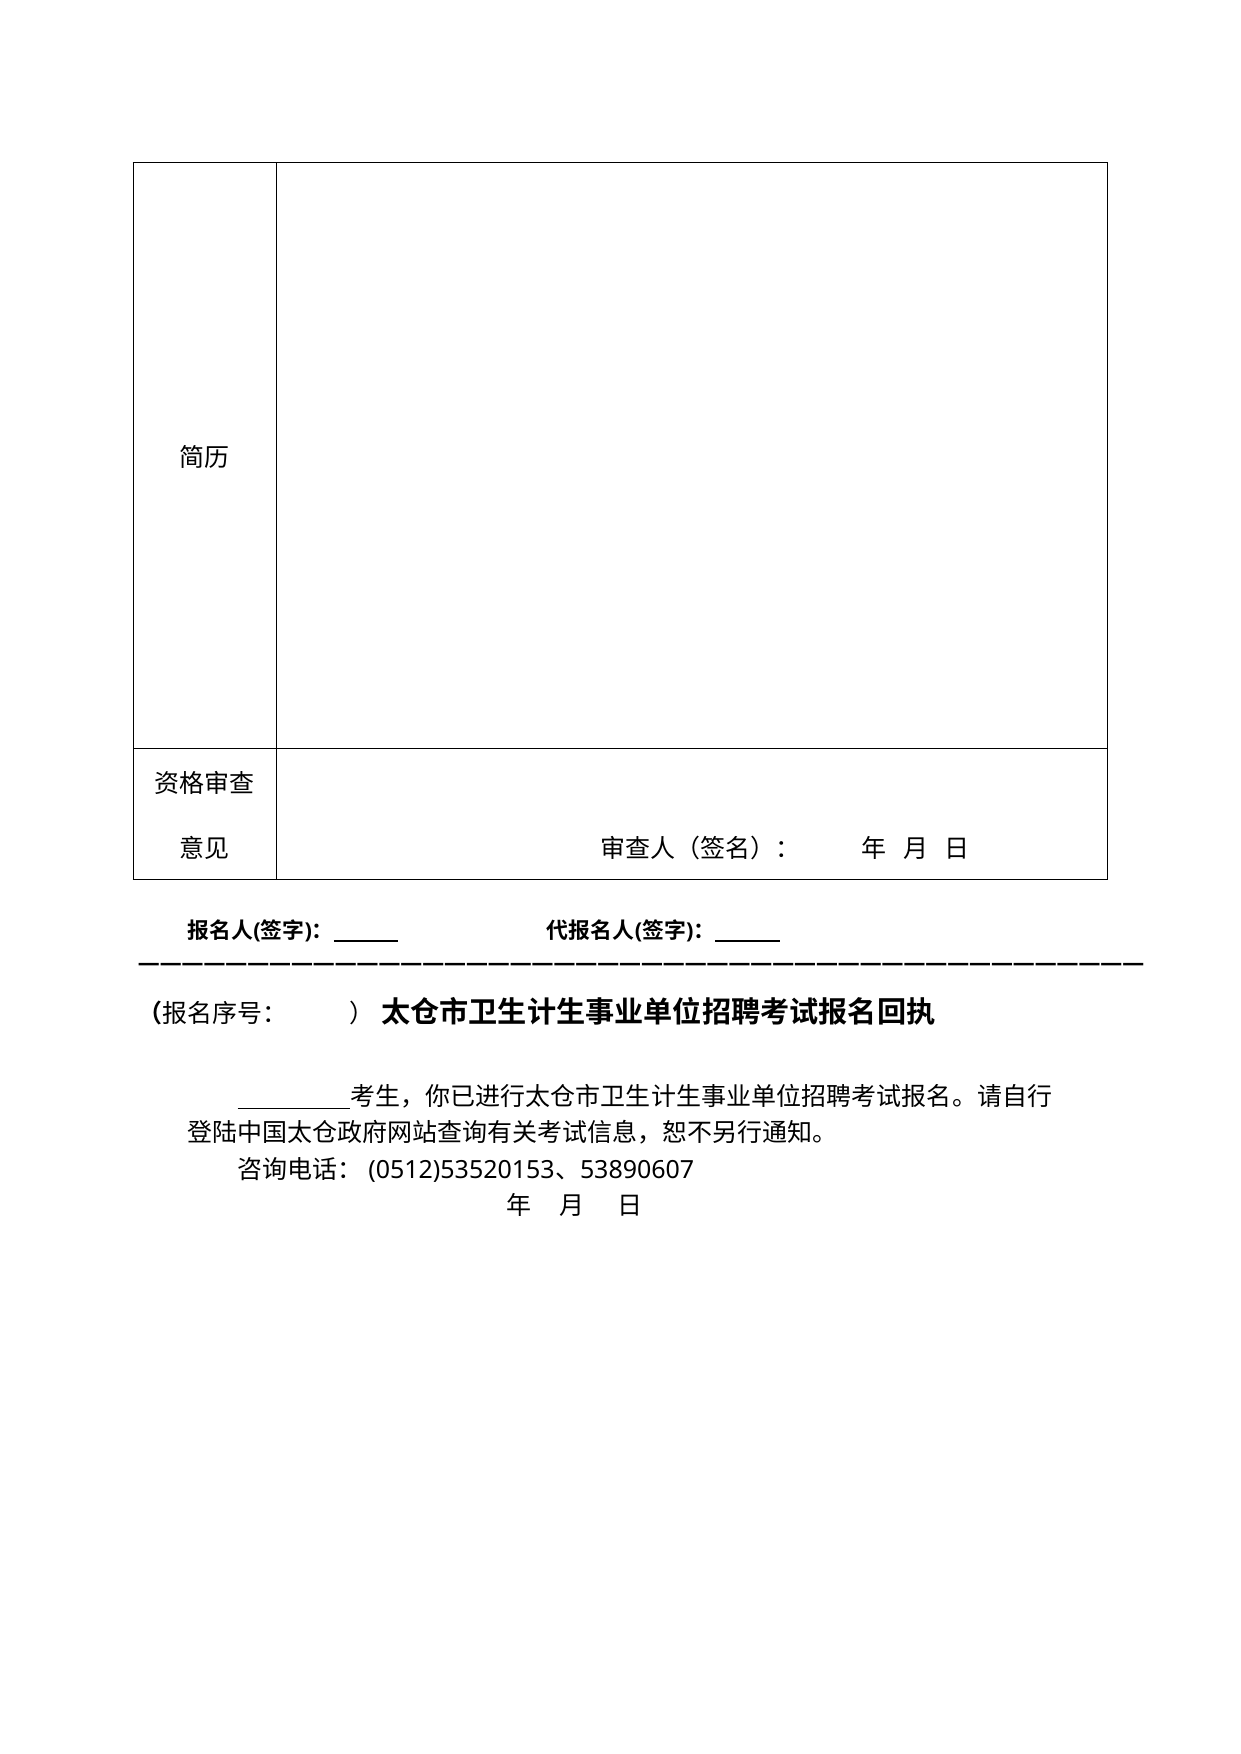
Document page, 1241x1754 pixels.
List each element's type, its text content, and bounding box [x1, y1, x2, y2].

text 报名人(签字)： 代报名人(签字)： [187, 913, 1053, 945]
table_cell 审查人（签名）： 年 月 日 [277, 749, 1107, 879]
text 年 月 日 [187, 1185, 1053, 1222]
text （报名序号： ） 太仓市卫生计生事业单位招聘考试报名回执 [138, 978, 1200, 1043]
text 咨询电话： (0512)53520153、53890607 [187, 1149, 1053, 1185]
table_cell 简历 [134, 163, 276, 748]
table_cell 资格审查 意见 [134, 749, 276, 879]
text ―――――――――――――――――――――――――――――――――――――――――――――― [138, 945, 1200, 978]
text 考生，你已进行太仓市卫生计生事业单位招聘考试报名。请自行登陆中国太仓政府网站查询有关考试信息，恕不另行通知。 [187, 1077, 1053, 1149]
table_cell [277, 163, 1107, 748]
